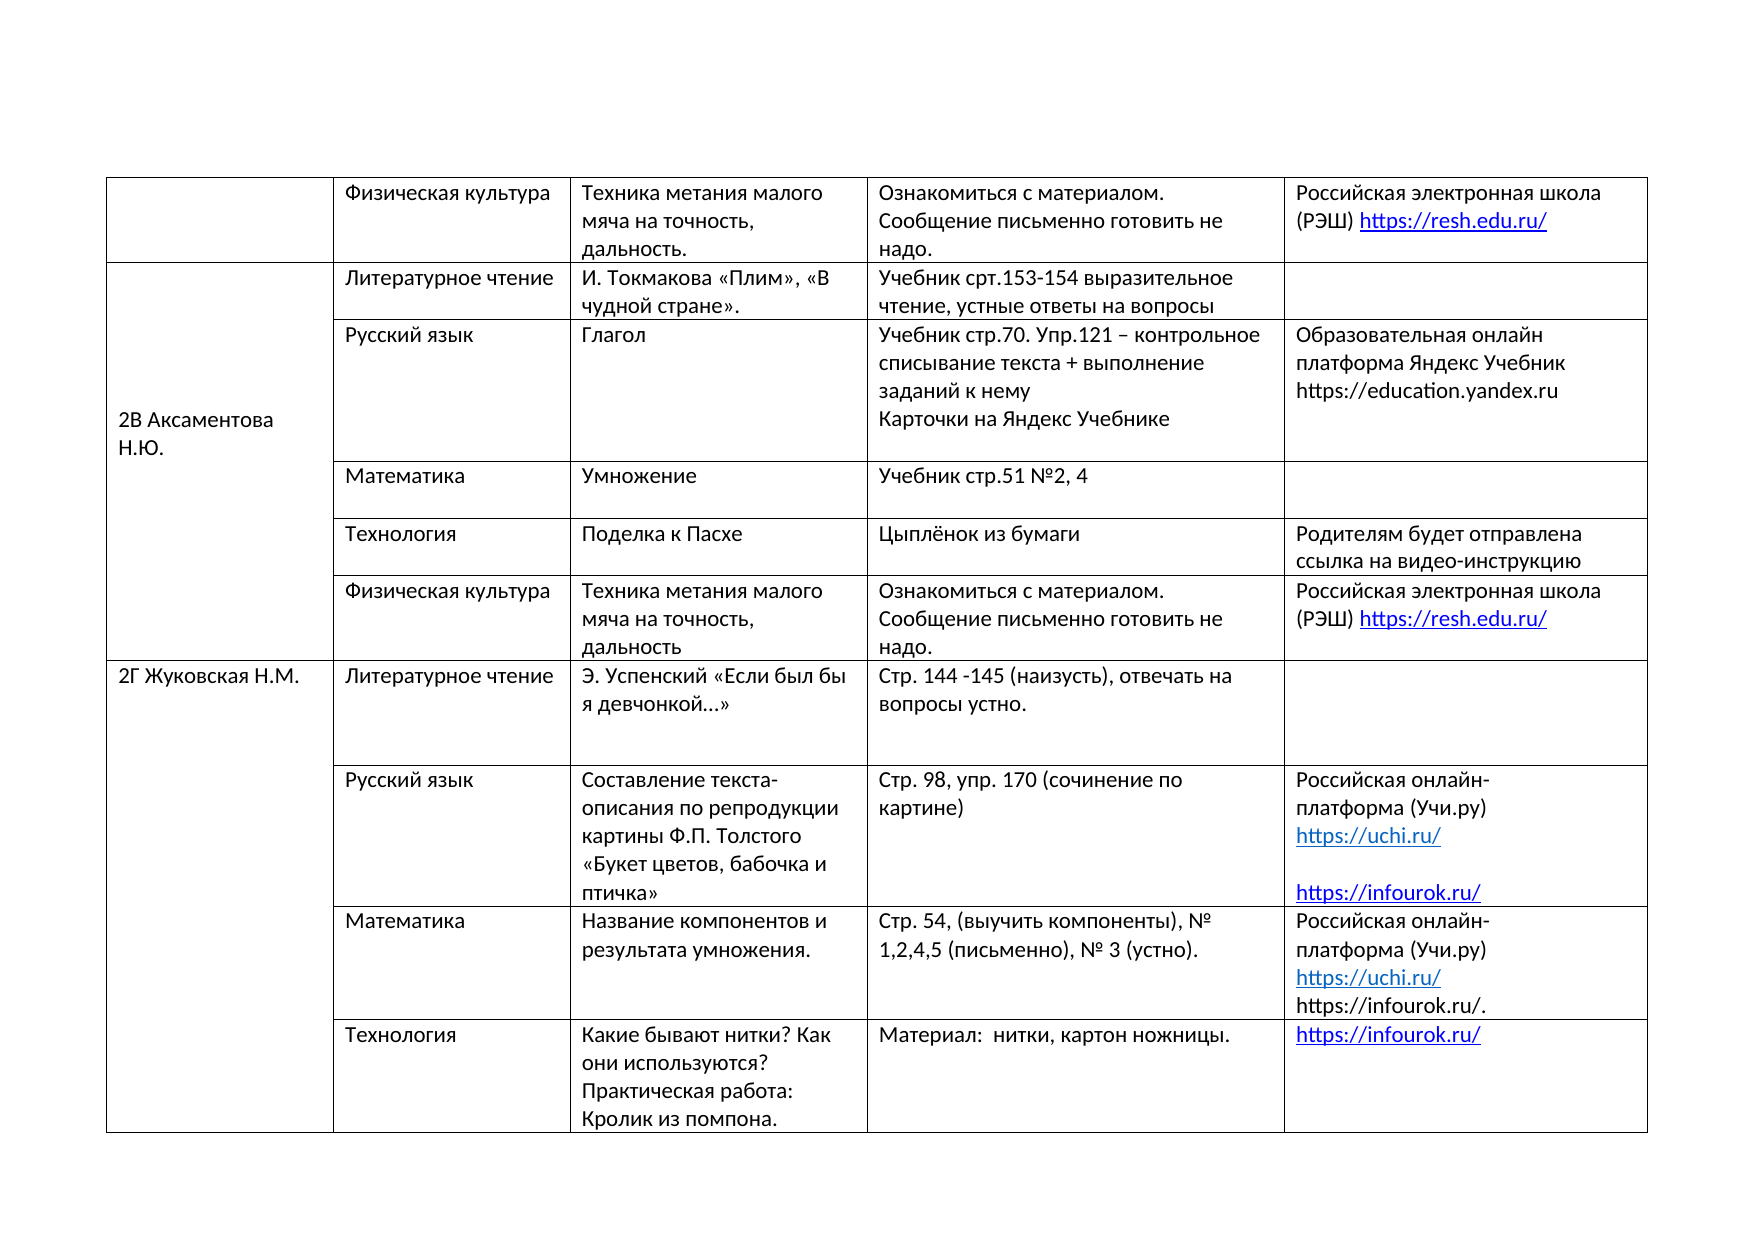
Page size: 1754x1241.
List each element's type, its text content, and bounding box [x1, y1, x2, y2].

table_cell https://infourok.ru/ [1285, 1020, 1647, 1132]
table_cell Литературное чтение [334, 263, 570, 319]
table_cell Техника метания малого мяча на точность, дальность. [571, 178, 867, 262]
table_cell Составление текста-описания по репродукции картины Ф.П. Толстого «Букет цветов, бабочка и птичка» [571, 766, 867, 906]
table_cell Математика [334, 462, 570, 518]
table_cell Российская электронная школа (РЭШ) https://resh.edu.ru/ [1285, 576, 1647, 660]
table_cell Материал: нитки, картон ножницы. [868, 1020, 1284, 1132]
table_cell [1285, 462, 1647, 518]
table_cell [1285, 661, 1647, 764]
table_cell Физическая культура [334, 576, 570, 660]
table_cell Название компонентов и результата умножения. [571, 907, 867, 1019]
table_cell Российская онлайн-платформа (Учи.ру) https://uchi.ru/ https://infourok.ru/. [1285, 907, 1647, 1019]
table_cell Учебник стр.70. Упр.121 – контрольное списывание текста + выполнение заданий к нему Карточки на Яндекс Учебнике [868, 320, 1284, 461]
table_cell Образовательная онлайн платформа Яндекс Учебник https://education.yandex.ru [1285, 320, 1647, 461]
table_cell Российская онлайн-платформа (Учи.ру) https://uchi.ru/ https://infourok.ru/ [1285, 766, 1647, 906]
table_cell Э. Успенский «Если был бы я девчонкой…» [571, 661, 867, 764]
table_cell Родителям будет отправлена ссылка на видео-инструкцию [1285, 519, 1647, 575]
table_cell [1285, 263, 1647, 319]
table_cell Физическая культура [334, 178, 570, 262]
table_cell Русский язык [334, 766, 570, 906]
table_cell Ознакомиться с материалом. Сообщение письменно готовить не надо. [868, 576, 1284, 660]
table_cell 2В Аксаментова Н.Ю. [107, 263, 333, 660]
table_cell Технология [334, 519, 570, 575]
table_cell Стр. 54, (выучить компоненты), № 1,2,4,5 (письменно), № 3 (устно). [868, 907, 1284, 1019]
table_cell Поделка к Пасхе [571, 519, 867, 575]
table_cell Глагол [571, 320, 867, 461]
table_cell Математика [334, 907, 570, 1019]
table_cell 2Г Жуковская Н.М. [107, 661, 333, 1132]
table_cell Российская электронная школа (РЭШ) https://resh.edu.ru/ [1285, 178, 1647, 262]
table_cell Учебник срт.153-154 выразительное чтение, устные ответы на вопросы [868, 263, 1284, 319]
table_cell Стр. 98, упр. 170 (сочинение по картине) [868, 766, 1284, 906]
table_cell Русский язык [334, 320, 570, 461]
table_cell Умножение [571, 462, 867, 518]
table_cell Какие бывают нитки? Как они используются? Практическая работа: Кролик из помпона. [571, 1020, 867, 1132]
table_cell И. Токмакова «Плим», «В чудной стране». [571, 263, 867, 319]
table_cell Техника метания малого мяча на точность, дальность [571, 576, 867, 660]
table_cell Литературное чтение [334, 661, 570, 764]
table_cell Учебник стр.51 №2, 4 [868, 462, 1284, 518]
table_cell Стр. 144 -145 (наизусть), отвечать на вопросы устно. [868, 661, 1284, 764]
table_cell Цыплёнок из бумаги [868, 519, 1284, 575]
table_cell Технология [334, 1020, 570, 1132]
table_cell Ознакомиться с материалом. Сообщение письменно готовить не надо. [868, 178, 1284, 262]
